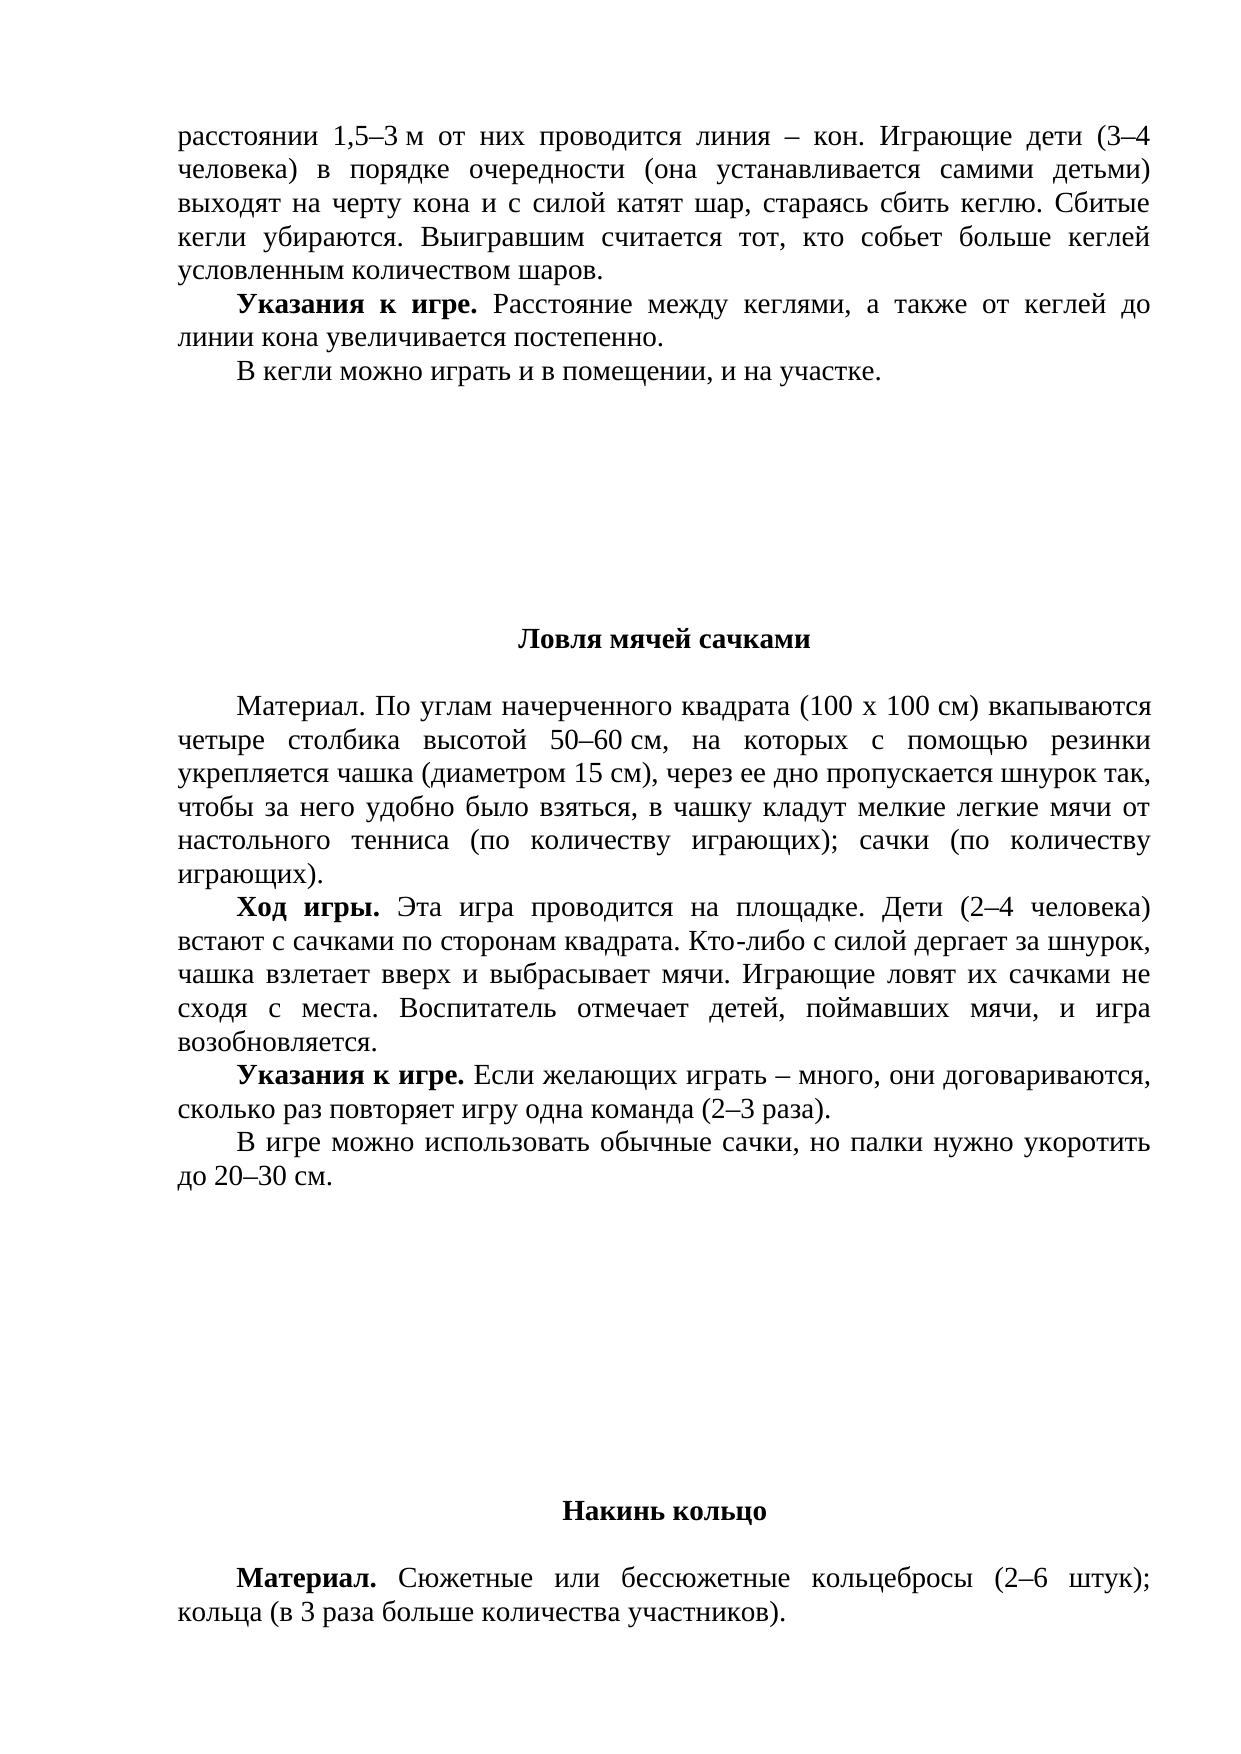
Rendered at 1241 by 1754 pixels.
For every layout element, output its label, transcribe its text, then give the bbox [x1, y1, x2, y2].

text Ход игры. Эта игра проводится на площадке. Дети (2–4 человека) встают с сачками по сторонам квадрата. Кто-либо с силой дергает за шнурок, чашка взлетает вверх и выбрасывает мячи. Играющие ловят их сачками не сходя с места. Воспитатель отмечает детей, поймавших мячи, и игра возобновляется. [177, 889, 1152, 1057]
text Указания к игре. Если желающих играть – много, они договариваются, сколько раз повторяет игру одна команда (2–3 раза). [177, 1057, 1152, 1124]
text В игре можно использовать обычные сачки, но палки нужно укоротить до 20–30 см. [177, 1124, 1152, 1191]
text Материал. По углам начерченного квадрата (100 x 100 см) вкапываются четыре столбика высотой 50–60 см, на которых с помощью резинки укрепляется чашка (диаметром 15 см), через ее дно пропускается шнурок так, чтобы за него удобно было взяться, в чашку кладут мелкие легкие мячи от настольного тенниса (по количеству играющих); сачки (по количеству играющих). [177, 688, 1152, 889]
text Накинь кольцо [177, 1493, 1152, 1527]
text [177, 118, 1152, 286]
text В кегли можно играть и в помещении, и на участке. [177, 353, 1152, 386]
text Указания к игре. Расстояние между кеглями, а также от кеглей до линии кона увеличивается постепенно. [177, 286, 1152, 353]
text Ловля мячей сачками [177, 621, 1152, 655]
text Материал. Сюжетные или бессюжетные кольцебросы (2–6 штук); кольца (в 3 раза больше количества участников). [177, 1560, 1152, 1627]
